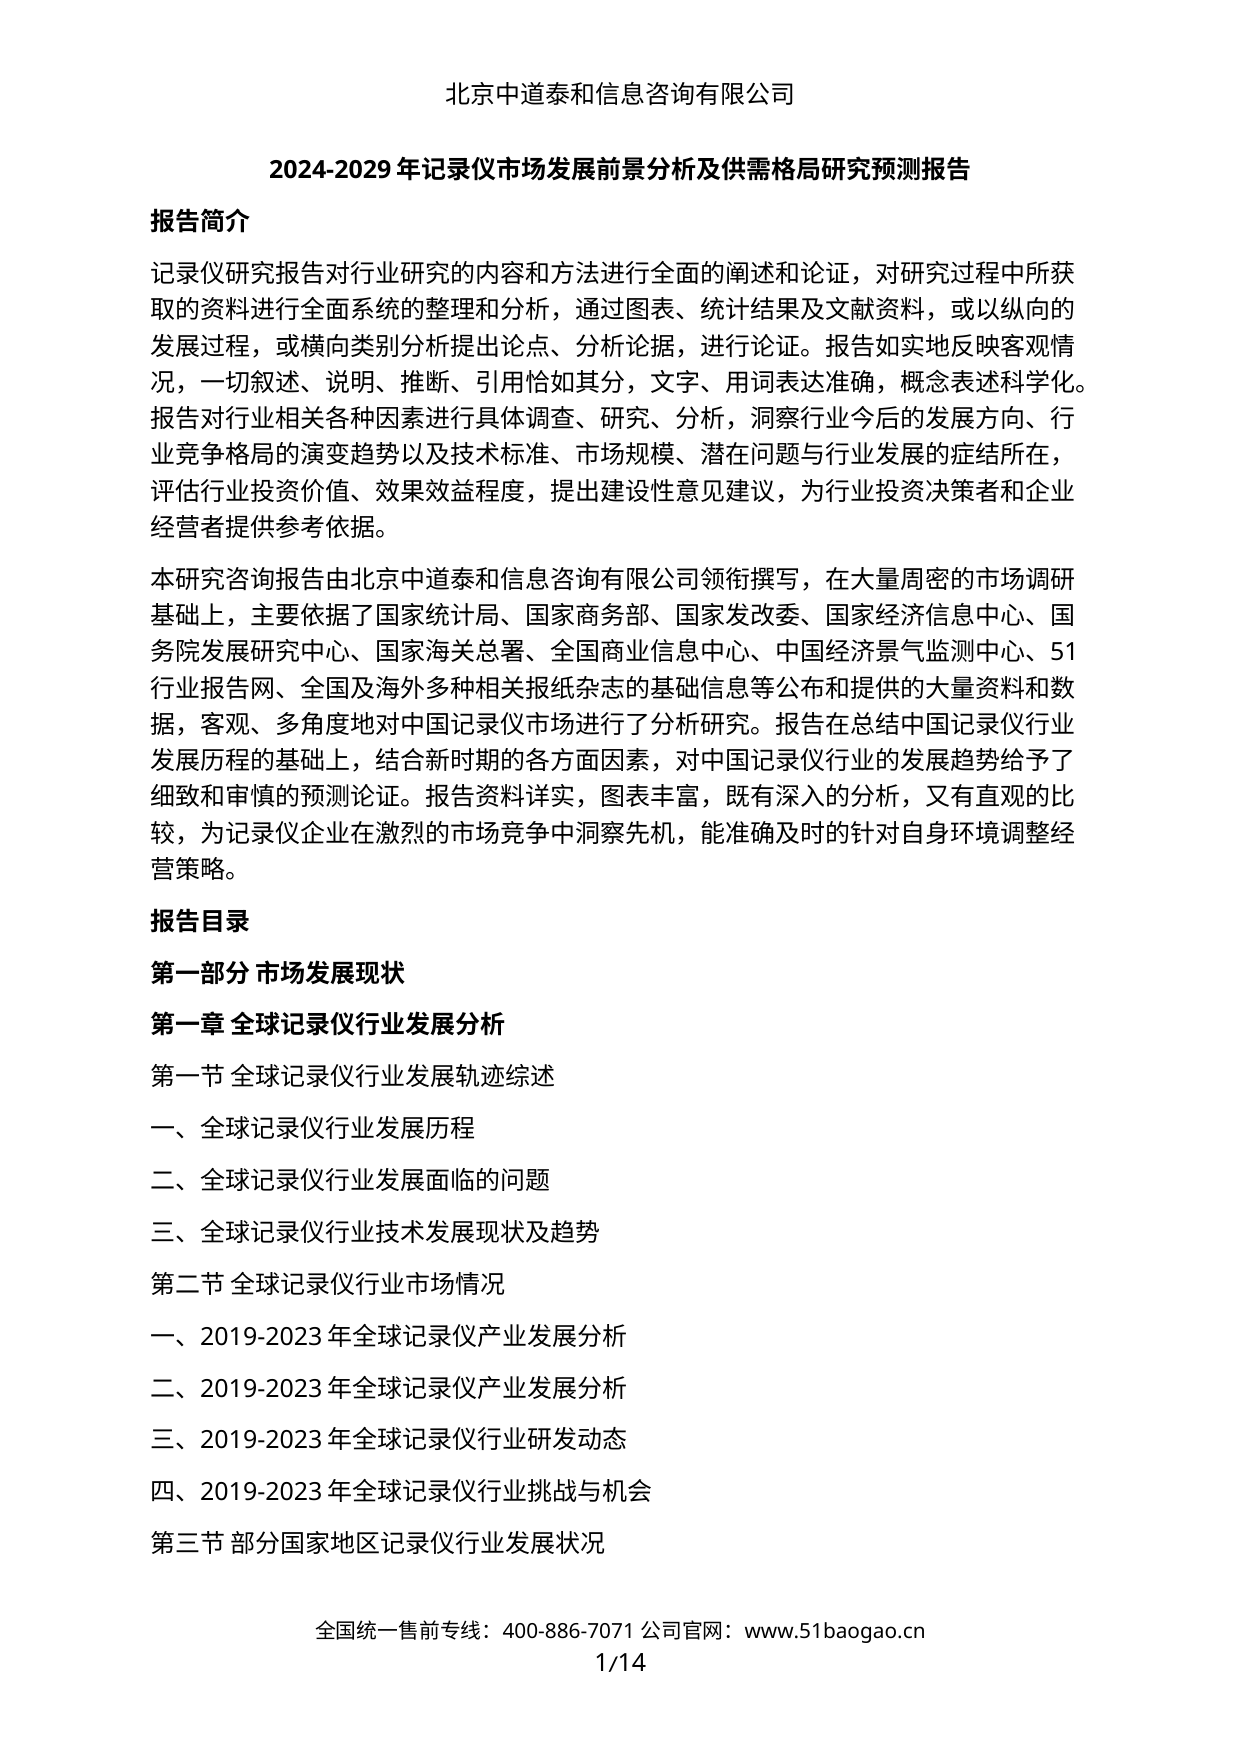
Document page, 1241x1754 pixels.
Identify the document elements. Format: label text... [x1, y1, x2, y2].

text 记录仪研究报告对行业研究的内容和方法进行全面的阐述和论证，对研究过程中所获取的资料进行全面系统的整理和分析，通过图表、统计结果及文献资料，或以纵向的发展过程，或横向类别分析提出论点、分析论据，进行论证。报告如实地反映客观情况，一切叙述、说明、推断、引用恰如其分，文字、用词表达准确，概念表述科学化。报告对行业相关各种因素进行具体调查、研究、分析，洞察行业今后的发展方向、行业竞争格局的演变趋势以及技术标准、市场规模、潜在问题与行业发展的症结所在，评估行业投资价值、效果效益程度，提出建设性意见建议，为行业投资决策者和企业经营者提供参考依据。 [150, 254, 1090, 544]
text 第一节 全球记录仪行业发展轨迹综述 [150, 1057, 1090, 1093]
text 第一部分 市场发展现状 [150, 953, 1090, 989]
text 第一章 全球记录仪行业发展分析 [150, 1005, 1090, 1041]
text 二、全球记录仪行业发展面临的问题 [150, 1161, 1090, 1197]
text 报告目录 [150, 901, 1090, 937]
text 二、2019-2023年全球记录仪产业发展分析 [150, 1368, 1090, 1404]
text 一、2019-2023年全球记录仪产业发展分析 [150, 1316, 1090, 1352]
text 2024-2029年记录仪市场发展前景分析及供需格局研究预测报告 [150, 150, 1090, 186]
text 第三节 部分国家地区记录仪行业发展状况 [150, 1524, 1090, 1560]
text 三、2019-2023年全球记录仪行业研发动态 [150, 1420, 1090, 1456]
text 第二节 全球记录仪行业市场情况 [150, 1264, 1090, 1301]
text 报告简介 [150, 202, 1090, 238]
text 三、全球记录仪行业技术发展现状及趋势 [150, 1212, 1090, 1249]
text 一、全球记录仪行业发展历程 [150, 1109, 1090, 1145]
text 本研究咨询报告由北京中道泰和信息咨询有限公司领衔撰写，在大量周密的市场调研基础上，主要依据了国家统计局、国家商务部、国家发改委、国家经济信息中心、国务院发展研究中心、国家海关总署、全国商业信息中心、中国经济景气监测中心、51行业报告网、全国及海外多种相关报纸杂志的基础信息等公布和提供的大量资料和数据，客观、多角度地对中国记录仪市场进行了分析研究。报告在总结中国记录仪行业发展历程的基础上，结合新时期的各方面因素，对中国记录仪行业的发展趋势给予了细致和审慎的预测论证。报告资料详实，图表丰富，既有深入的分析，又有直观的比较，为记录仪企业在激烈的市场竞争中洞察先机，能准确及时的针对自身环境调整经营策略。 [150, 559, 1090, 886]
text 四、2019-2023年全球记录仪行业挑战与机会 [150, 1472, 1090, 1508]
